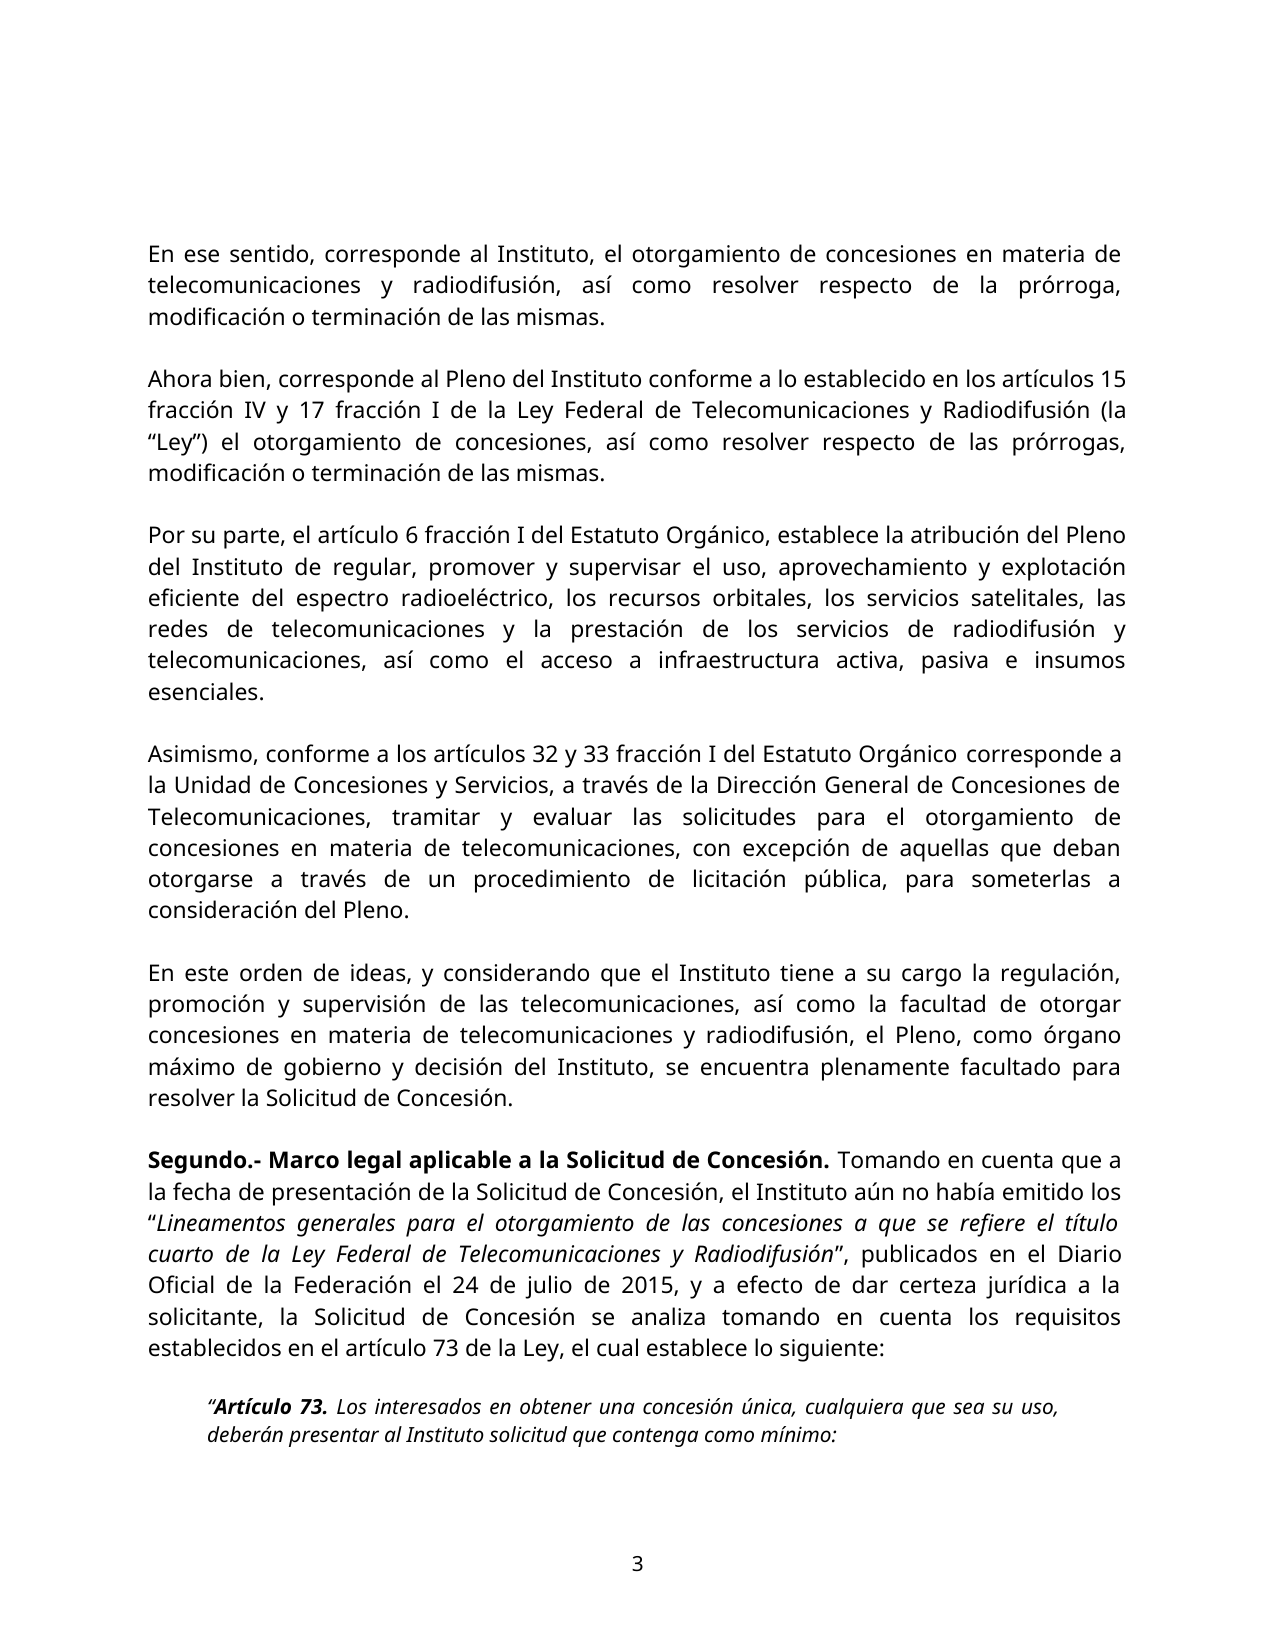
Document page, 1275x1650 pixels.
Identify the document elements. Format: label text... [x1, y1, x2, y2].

text “Artículo 73. Los interesados en obtener una concesión única, cualquiera que sea su uso, deberán presentar al Instituto solicitud que contenga como mínimo: [207, 1392, 1063, 1449]
text En ese sentido, corresponde al Instituto, el otorgamiento de concesiones en materia de telecomunicaciones y radiodifusión, así como resolver respecto de la prórroga, modificación o terminación de las mismas. [148, 238, 1122, 332]
text Segundo.- Marco legal aplicable a la Solicitud de Concesión. Tomando en cuenta que a la fecha de presentación de la Solicitud de Concesión, el Instituto aún no había emitido los “Lineamentos generales para el otorgamiento de las concesiones a que se refiere el título cuarto de la Ley Federal de Telecomunicaciones y Radiodifusión”, publicados en el Diario Oficial de la Federación el 24 de julio de 2015, y a efecto de dar certeza jurídica a la solicitante, la Solicitud de Concesión se analiza tomando en cuenta los requisitos establecidos en el artículo 73 de la Ley, el cual establece lo siguiente: [148, 1144, 1122, 1363]
text Asimismo, conforme a los artículos 32 y 33 fracción I del Estatuto Orgánico corresponde a la Unidad de Concesiones y Servicios, a través de la Dirección General de Concesiones de Telecomunicaciones, tramitar y evaluar las solicitudes para el otorgamiento de concesiones en materia de telecomunicaciones, con excepción de aquellas que deban otorgarse a través de un procedimiento de licitación pública, para someterlas a consideración del Pleno. [148, 738, 1122, 926]
text Ahora bien, corresponde al Pleno del Instituto conforme a lo establecido en los artículos 15 fracción IV y 17 fracción I de la Ley Federal de Telecomunicaciones y Radiodifusión (la “Ley”) el otorgamiento de concesiones, así como resolver respecto de las prórrogas, modificación o terminación de las mismas. [148, 363, 1127, 488]
text Por su parte, el artículo 6 fracción I del Estatuto Orgánico, establece la atribución del Pleno del Instituto de regular, promover y supervisar el uso, aprovechamiento y explotación eficiente del espectro radioeléctrico, los recursos orbitales, los servicios satelitales, las redes de telecomunicaciones y la prestación de los servicios de radiodifusión y telecomunicaciones, así como el acceso a infraestructura activa, pasiva e insumos esenciales. [148, 519, 1127, 707]
text En este orden de ideas, y considerando que el Instituto tiene a su cargo la regulación, promoción y supervisión de las telecomunicaciones, así como la facultad de otorgar concesiones en materia de telecomunicaciones y radiodifusión, el Pleno, como órgano máximo de gobierno y decisión del Instituto, se encuentra plenamente facultado para resolver la Solicitud de Concesión. [148, 957, 1122, 1113]
